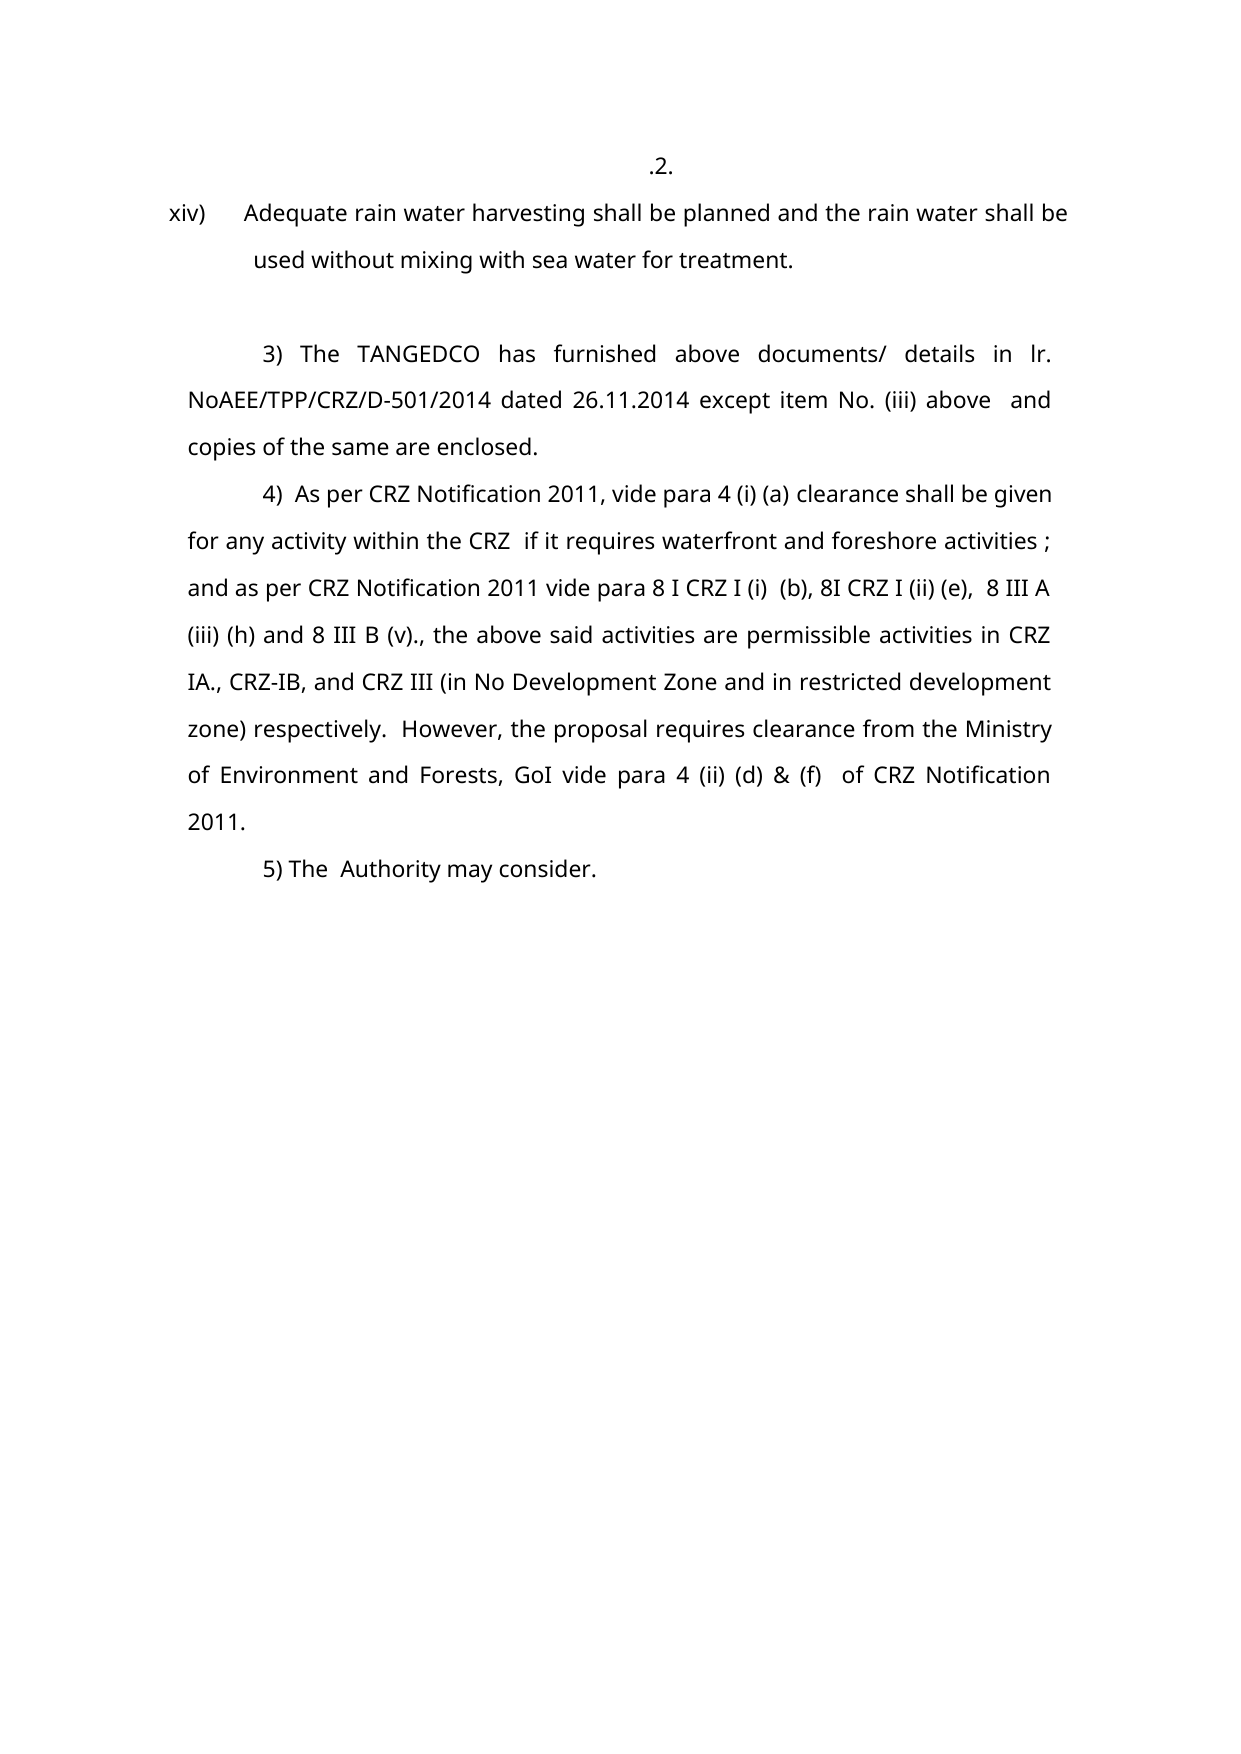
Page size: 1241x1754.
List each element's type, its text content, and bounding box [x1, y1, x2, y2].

list Adequate rain water harvesting shall be planned and the rain water shall be used without mixing with sea water for treatment. [169, 197, 1069, 275]
text 4) As per CRZ Notification 2011, vide para 4 (i) (a) clearance shall be given for any activity within the CRZ if it requires waterfront and foreshore activities ; and as per CRZ Notification 2011 vide para 8 I CRZ I (i) (b), 8I CRZ I (ii) (e), 8 III A (iii) (h) and 8 III B (v)., the above said activities are permissible activities in CRZ IA., CRZ-IB, and CRZ III (in No Development Zone and in restricted development zone) respectively. However, the proposal requires clearance from the Ministry of Environment and Forests, GoI vide para 4 (ii) (d) & (f) of CRZ Notification 2011. [187, 478, 1053, 837]
text 3) The TANGEDCO has furnished above documents/ details in lr. NoAEE/TPP/CRZ/D-501/2014 dated 26.11.2014 except item No. (iii) above and copies of the same are enclosed. [187, 337, 1053, 462]
text 5) The Authority may consider. [187, 853, 1053, 884]
list .2. [253, 150, 1069, 181]
